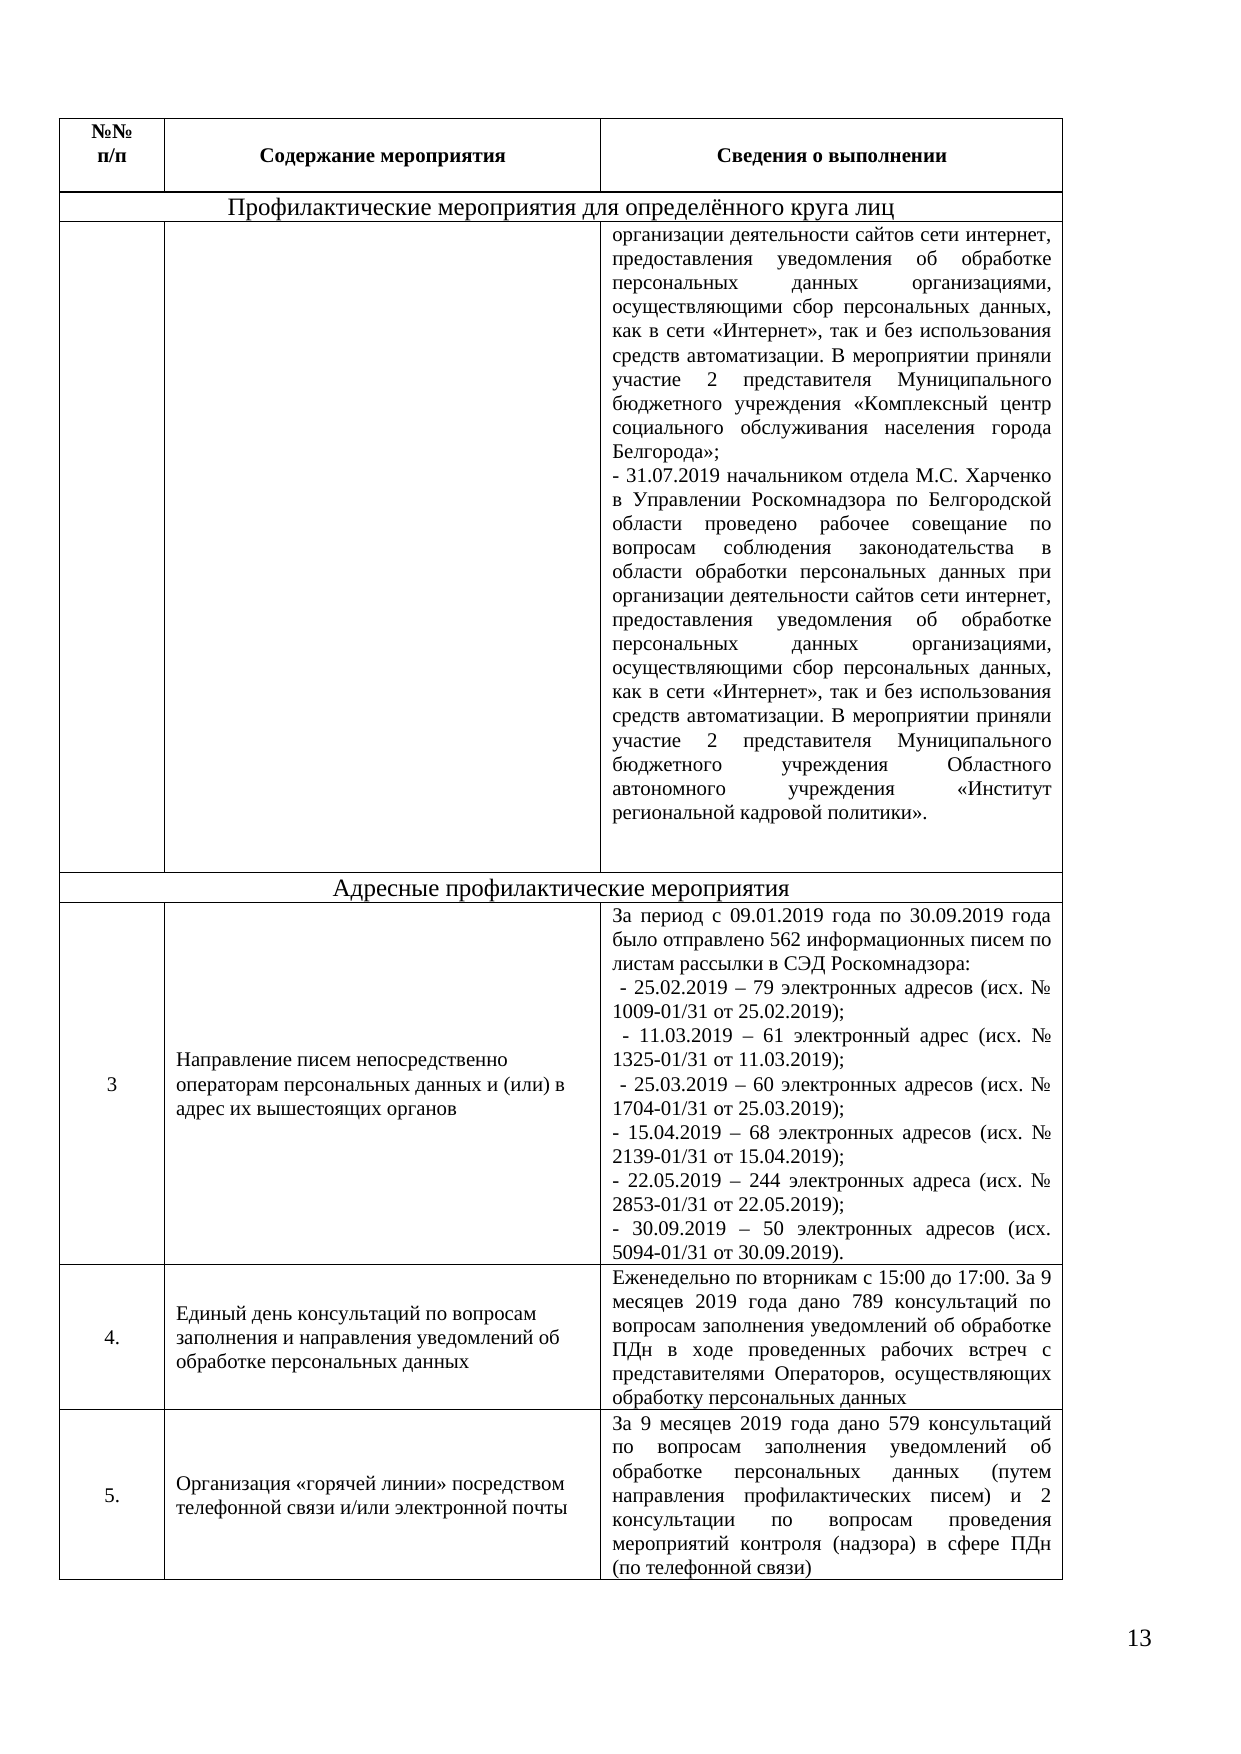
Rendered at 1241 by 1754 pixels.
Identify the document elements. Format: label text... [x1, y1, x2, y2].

table_cell 2 [60, 222, 164, 872]
table_cell Профилактические мероприятия для определённого круга лиц [60, 193, 1062, 221]
table_header Сведения о выполнении [601, 119, 1062, 191]
table_cell За 9 месяцев 2019 года дано 579 консультаций по вопросам заполнения уведомлений об обработке персональных данных (путем направления профилактических писем) и 2 консультации по вопросам проведения мероприятий контроля (надзора) в сфере ПДн (по телефонной связи) [601, 1410, 1062, 1579]
table_cell Адресные профилактические мероприятия [60, 873, 1062, 902]
table_header №№ п/п [60, 119, 164, 191]
table_cell За период с 09.01.2019 года по 30.09.2019 года было отправлено 562 информационных писем по листам рассылки в СЭД Роскомнадзора: - 25.02.2019 – 79 электронных адресов (исх. № 1009-01/31 от 25.02.2019); - 11.03.2019 – 61 электронный адрес (исх. № 1325-01/31 от 11.03.2019); - 25.03.2019 – 60 электронных адресов (исх. № 1704-01/31 от 25.03.2019); - 15.04.2019 – 68 электронных адресов (исх. № 2139-01/31 от 15.04.2019); - 22.05.2019 – 244 электронных адреса (исх. № 2853-01/31 от 22.05.2019); - 30.09.2019 – 50 электронных адресов (исх. 5094-01/31 от 30.09.2019). [601, 903, 1062, 1264]
table_header Содержание мероприятия [165, 119, 600, 191]
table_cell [601, 222, 1062, 872]
table_cell 3 [60, 903, 164, 1264]
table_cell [165, 222, 600, 872]
table_cell Еженедельно по вторникам с 15:00 до 17:00. За 9 месяцев 2019 года дано 789 консультаций по вопросам заполнения уведомлений об обработке ПДн в ходе проведенных рабочих встреч с представителями Операторов, осуществляющих обработку персональных данных [601, 1265, 1062, 1409]
table_cell Организация «горячей линии» посредством телефонной связи и/или электронной почты [165, 1410, 600, 1579]
table_cell 5. [60, 1410, 164, 1579]
table_cell 4. [60, 1265, 164, 1409]
table_cell Направление писем непосредственно операторам персональных данных и (или) в адрес их вышестоящих органов [165, 903, 600, 1264]
table_cell Единый день консультаций по вопросам заполнения и направления уведомлений об обработке персональных данных [165, 1265, 600, 1409]
